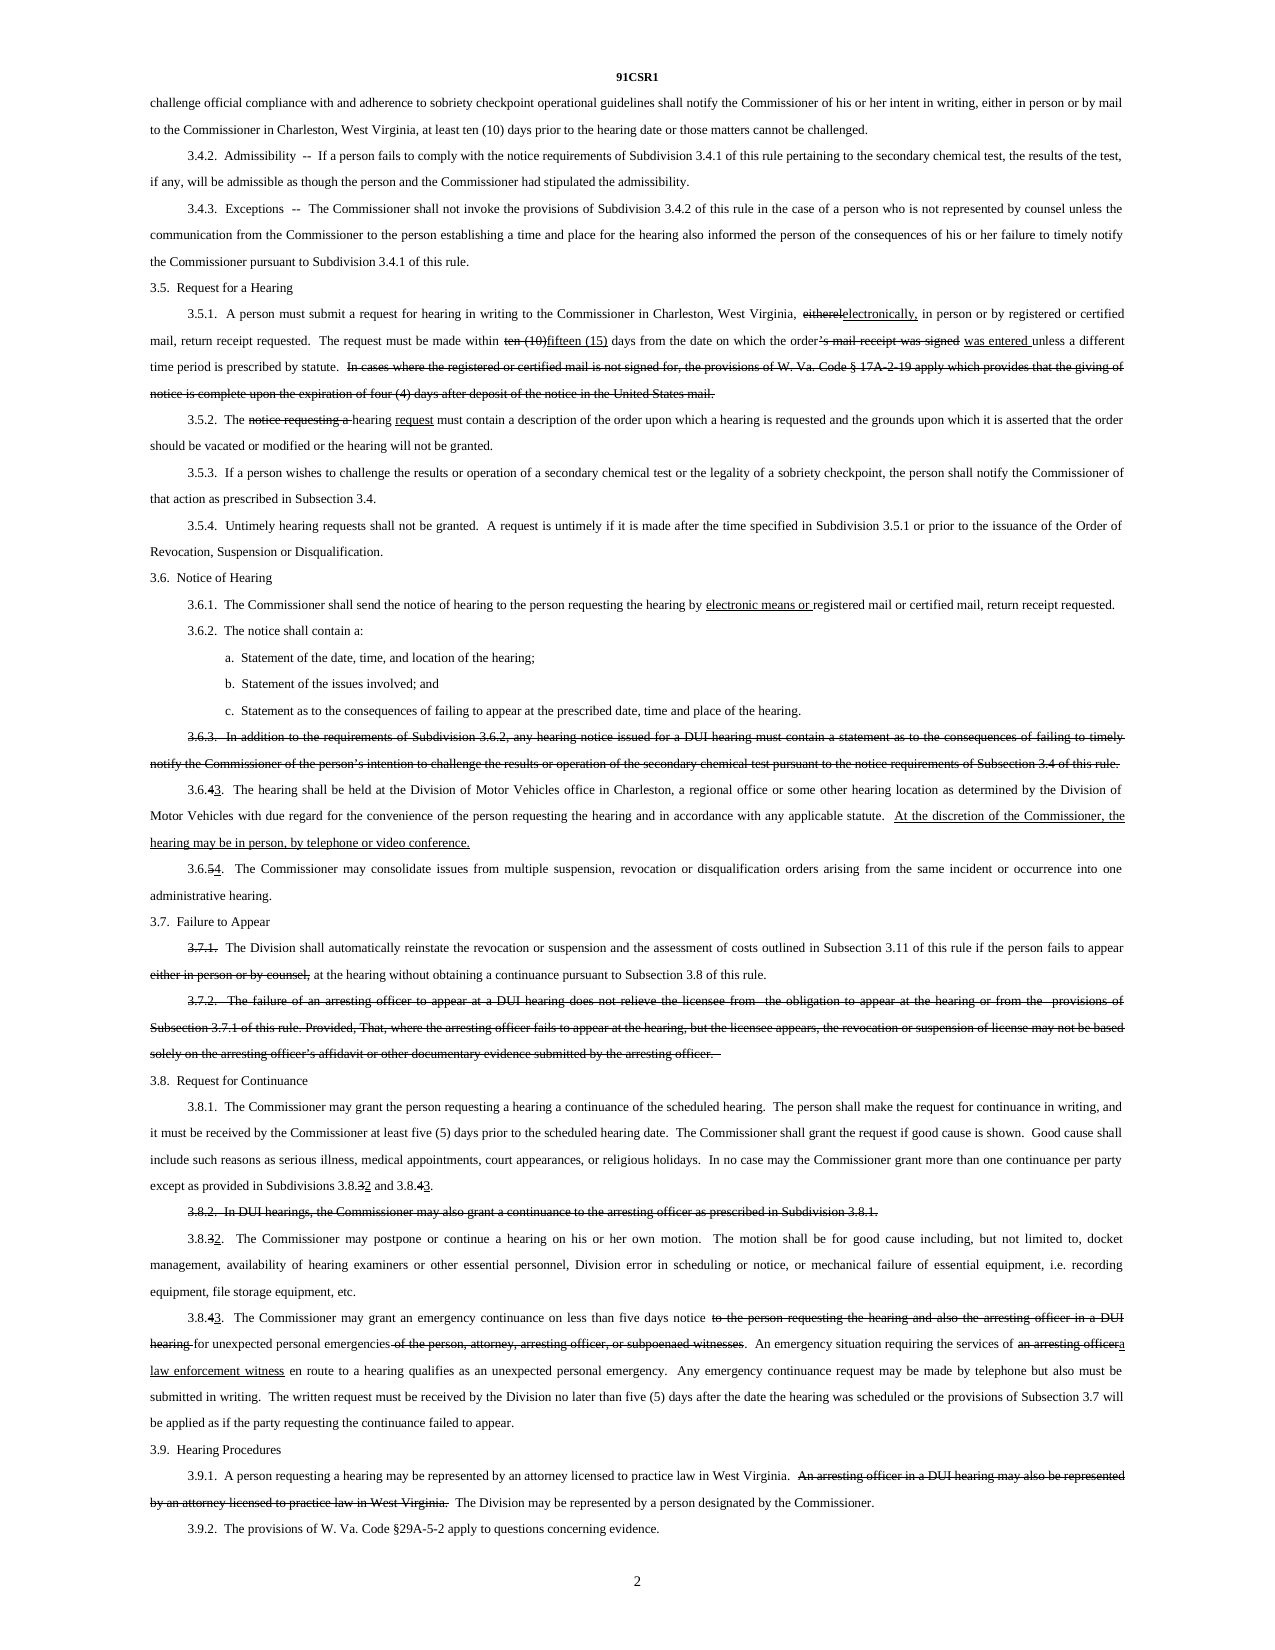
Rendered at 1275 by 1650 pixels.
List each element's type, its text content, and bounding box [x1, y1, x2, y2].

text 3.8. Request for Continuance [150, 1061, 1125, 1088]
text 3.5.3. If a person wishes to challenge the results or operation of a secondary chemical test or the legality of a sobriety checkpoint, the person shall notify the Commissioner of that action as prescribed in Subsection 3.4. [150, 454, 1125, 507]
text 3.8.43. The Commissioner may grant an emergency continuance on less than five days notice to the person requesting the hearing and also the arresting officer in a DUI hearing for unexpected personal emergencies of the person, attorney, arresting officer, or subpoenaed witnesses. An emergency situation requiring the services of an arresting officera law enforcement witness en route to a hearing qualifies as an unexpected personal emergency. Any emergency continuance request may be made by telephone but also must be submitted in writing. The written request must be received by the Division no later than five (5) days after the date the hearing was scheduled or the provisions of Subsection 3.7 will be applied as if the party requesting the continuance failed to appear. [150, 1299, 1125, 1431]
text 3.5.4. Untimely hearing requests shall not be granted. A request is untimely if it is made after the time specified in Subdivision 3.5.1 or prior to the issuance of the Order of Revocation, Suspension or Disqualification. [150, 507, 1125, 559]
text 3.5.1. A person must submit a request for hearing in writing to the Commissioner in Charleston, West Virginia, eitherelelectronically, in person or by registered or certified mail, return receipt requested. The request must be made within ten (10)fifteen (15) days from the date on which the order’s mail receipt was signed was entered unless a different time period is prescribed by statute. In cases where the registered or certified mail is not signed for, the provisions of W. Va. Code § 17A-2-19 apply which provides that the giving of notice is complete upon the expiration of four (4) days after deposit of the notice in the United States mail. [150, 296, 1125, 401]
text 3.5.2. The notice requesting a hearing request must contain a description of the order upon which a hearing is requested and the grounds upon which it is asserted that the order should be vacated or modified or the hearing will not be granted. [150, 401, 1125, 454]
text 3.6.54. The Commissioner may consolidate issues from multiple suspension, revocation or disqualification orders arising from the same incident or occurrence into one administrative hearing. [150, 850, 1125, 903]
text 3.9. Hearing Procedures [150, 1431, 1125, 1457]
text 3.8.2. In DUI hearings, the Commissioner may also grant a continuance to the arresting officer as prescribed in Subdivision 3.8.1. [150, 1193, 1125, 1220]
text 3.6.2. The notice shall contain a: [150, 612, 1125, 639]
text a. Statement of the date, time, and location of the hearing; [150, 639, 1125, 665]
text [150, 84, 1125, 137]
text c. Statement as to the consequences of failing to appear at the prescribed date, time and place of the hearing. [150, 692, 1125, 718]
text 3.4.3. Exceptions -- The Commissioner shall not invoke the provisions of Subdivision 3.4.2 of this rule in the case of a person who is not represented by counsel unless the communication from the Commissioner to the person establishing a time and place for the hearing also informed the person of the consequences of his or her failure to timely notify the Commissioner pursuant to Subdivision 3.4.1 of this rule. [150, 190, 1125, 269]
text 3.9.1. A person requesting a hearing may be represented by an attorney licensed to practice law in West Virginia. An arresting officer in a DUI hearing may also be represented by an attorney licensed to practice law in West Virginia. The Division may be represented by a person designated by the Commissioner. [150, 1457, 1125, 1510]
text 3.8.32. The Commissioner may postpone or continue a hearing on his or her own motion. The motion shall be for good cause including, but not limited to, docket management, availability of hearing examiners or other essential personnel, Division error in scheduling or notice, or mechanical failure of essential equipment, i.e. recording equipment, file storage equipment, etc. [150, 1220, 1125, 1299]
text 3.6.1. The Commissioner shall send the notice of hearing to the person requesting the hearing by electronic means or registered mail or certified mail, return receipt requested. [150, 586, 1125, 612]
text 3.5. Request for a Hearing [150, 269, 1125, 295]
text 3.8.1. The Commissioner may grant the person requesting a hearing a continuance of the scheduled hearing. The person shall make the request for continuance in writing, and it must be received by the Commissioner at least five (5) days prior to the scheduled hearing date. The Commissioner shall grant the request if good cause is shown. Good cause shall include such reasons as serious illness, medical appointments, court appearances, or religious holidays. In no case may the Commissioner grant more than one continuance per party except as provided in Subdivisions 3.8.32 and 3.8.43. [150, 1088, 1125, 1193]
text 3.6. Notice of Hearing [150, 559, 1125, 586]
text 3.7.2. The failure of an arresting officer to appear at a DUI hearing does not relieve the licensee from the obligation to appear at the hearing or from the provisions of Subsection 3.7.1 of this rule. Provided, That, where the arresting officer fails to appear at the hearing, but the licensee appears, the revocation or suspension of license may not be based solely on the arresting officer’s affidavit or other documentary evidence submitted by the arresting officer. [150, 982, 1125, 1028]
text 3.7.2. The failure of an arresting officer to appear at a DUI hearing does not relieve the licensee from the obligation to appear at the hearing or from the provisions of Subsection 3.7.1 of this rule. Provided, That, where the arresting officer fails to appear at the hearing, but the licensee appears, the revocation or suspension of license may not be based solely on the arresting officer’s affidavit or other documentary evidence submitted by the arresting officer. [150, 1029, 1125, 1061]
text 3.4.2. Admissibility -- If a person fails to comply with the notice requirements of Subdivision 3.4.1 of this rule pertaining to the secondary chemical test, the results of the test, if any, will be admissible as though the person and the Commissioner had stipulated the admissibility. [150, 137, 1125, 190]
text 3.6.43. The hearing shall be held at the Division of Motor Vehicles office in Charleston, a regional office or some other hearing location as determined by the Division of Motor Vehicles with due regard for the convenience of the person requesting the hearing and in accordance with any applicable statute. At the discretion of the Commissioner, the hearing may be in person, by telephone or video conference. [150, 771, 1125, 850]
text 3.7.1. The Division shall automatically reinstate the revocation or suspension and the assessment of costs outlined in Subsection 3.11 of this rule if the person fails to appear either in person or by counsel, at the hearing without obtaining a continuance pursuant to Subsection 3.8 of this rule. [150, 929, 1125, 982]
text b. Statement of the issues involved; and [150, 665, 1125, 692]
text 3.7. Failure to Appear [150, 903, 1125, 929]
text 3.6.3. In addition to the requirements of Subdivision 3.6.2, any hearing notice issued for a DUI hearing must contain a statement as to the consequences of failing to timely notify the Commissioner of the person’s intention to challenge the results or operation of the secondary chemical test pursuant to the notice requirements of Subsection 3.4 of this rule. [150, 718, 1125, 771]
text 3.9.2. The provisions of W. Va. Code §29A-5-2 apply to questions concerning evidence. [150, 1510, 1125, 1537]
